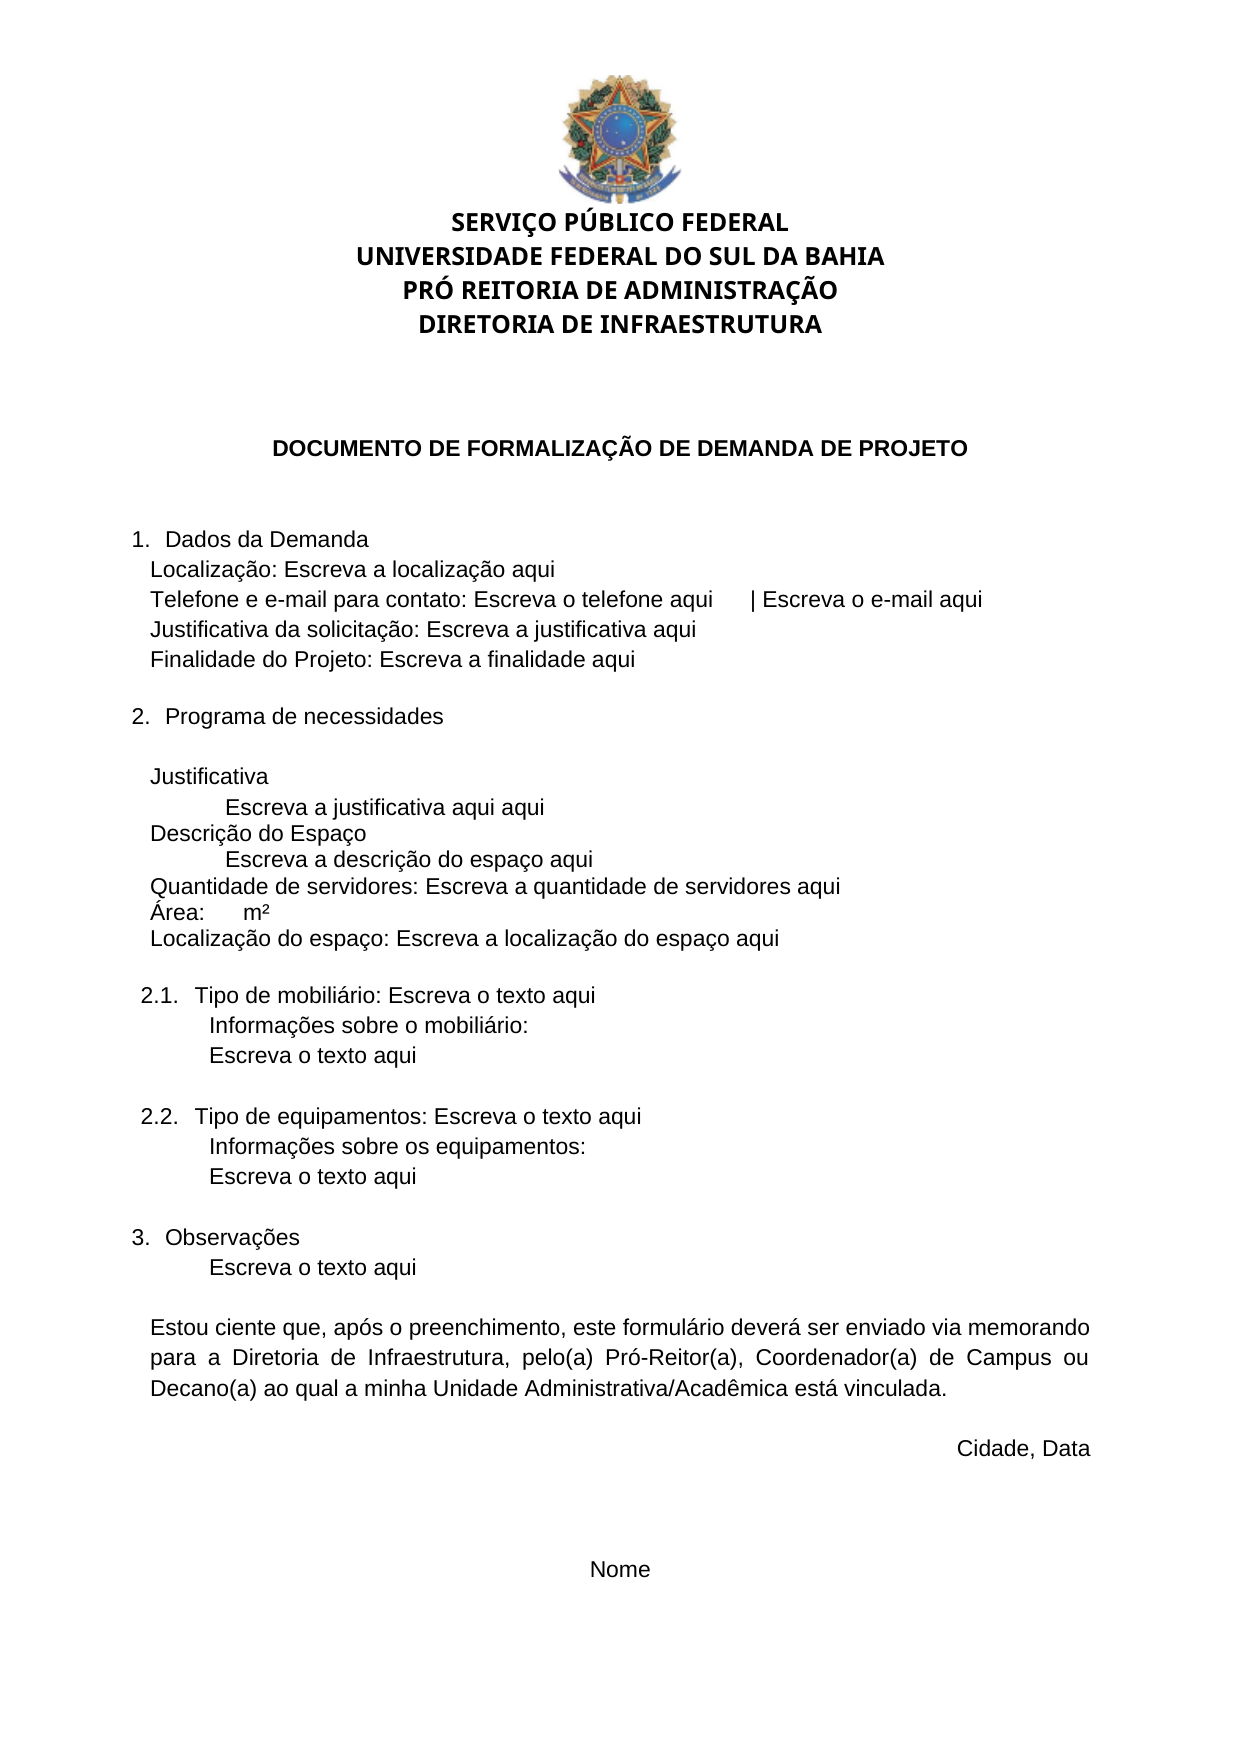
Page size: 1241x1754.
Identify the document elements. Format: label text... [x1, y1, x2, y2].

text Nome [150, 1556, 1090, 1582]
text Escreva a justificativa aqui aqui [150, 793, 1090, 820]
text Informações sobre o mobiliário: [209, 1012, 1090, 1038]
list Tipo de equipamentos: Escreva o texto aqui [179, 1103, 1090, 1129]
text Finalidade do Projeto: Escreva a finalidade aqui [150, 646, 1090, 673]
text Justificativa [150, 763, 1090, 790]
text Escreva a descrição do espaço aqui [150, 846, 1090, 873]
list Programa de necessidades [151, 703, 1090, 729]
text Quantidade de servidores: Escreva a quantidade de servidores aqui [150, 873, 1090, 899]
text DOCUMENTO DE FORMALIZAÇÃO DE DEMANDA DE PROJETO [150, 435, 1090, 461]
text Área: m² [150, 899, 1090, 925]
text Descrição do Espaço [150, 820, 1090, 846]
text Escreva o texto aqui [209, 1042, 1090, 1069]
text Escreva o texto aqui [209, 1254, 1090, 1280]
text Cidade, Data [150, 1435, 1090, 1461]
picture [558, 75, 682, 204]
text Estou ciente que, após o preenchimento, este formulário deverá ser enviado via memorando para a Diretoria de Infraestrutura, pelo(a) Pró-Reitor(a), Coordenador(a) de Campus ou Decano(a) ao qual a minha Unidade Administrativa/Acadêmica está vinculada. [150, 1314, 1090, 1401]
list Tipo de mobiliário: Escreva o texto aqui [179, 982, 1090, 1008]
text Informações sobre os equipamentos: [209, 1133, 1090, 1159]
list Dados da Demanda [151, 526, 1090, 552]
text Localização: Escreva a localização aqui [150, 556, 1090, 582]
list Observações [151, 1223, 1090, 1250]
text Justificativa da solicitação: Escreva a justificativa aqui [150, 616, 1090, 642]
text Escreva o texto aqui [209, 1163, 1090, 1189]
text Localização do espaço: Escreva a localização do espaço aqui [150, 925, 1090, 952]
text Telefone e e-mail para contato: Escreva o telefone aqui | Escreva o e-mail aqui [150, 586, 1090, 612]
